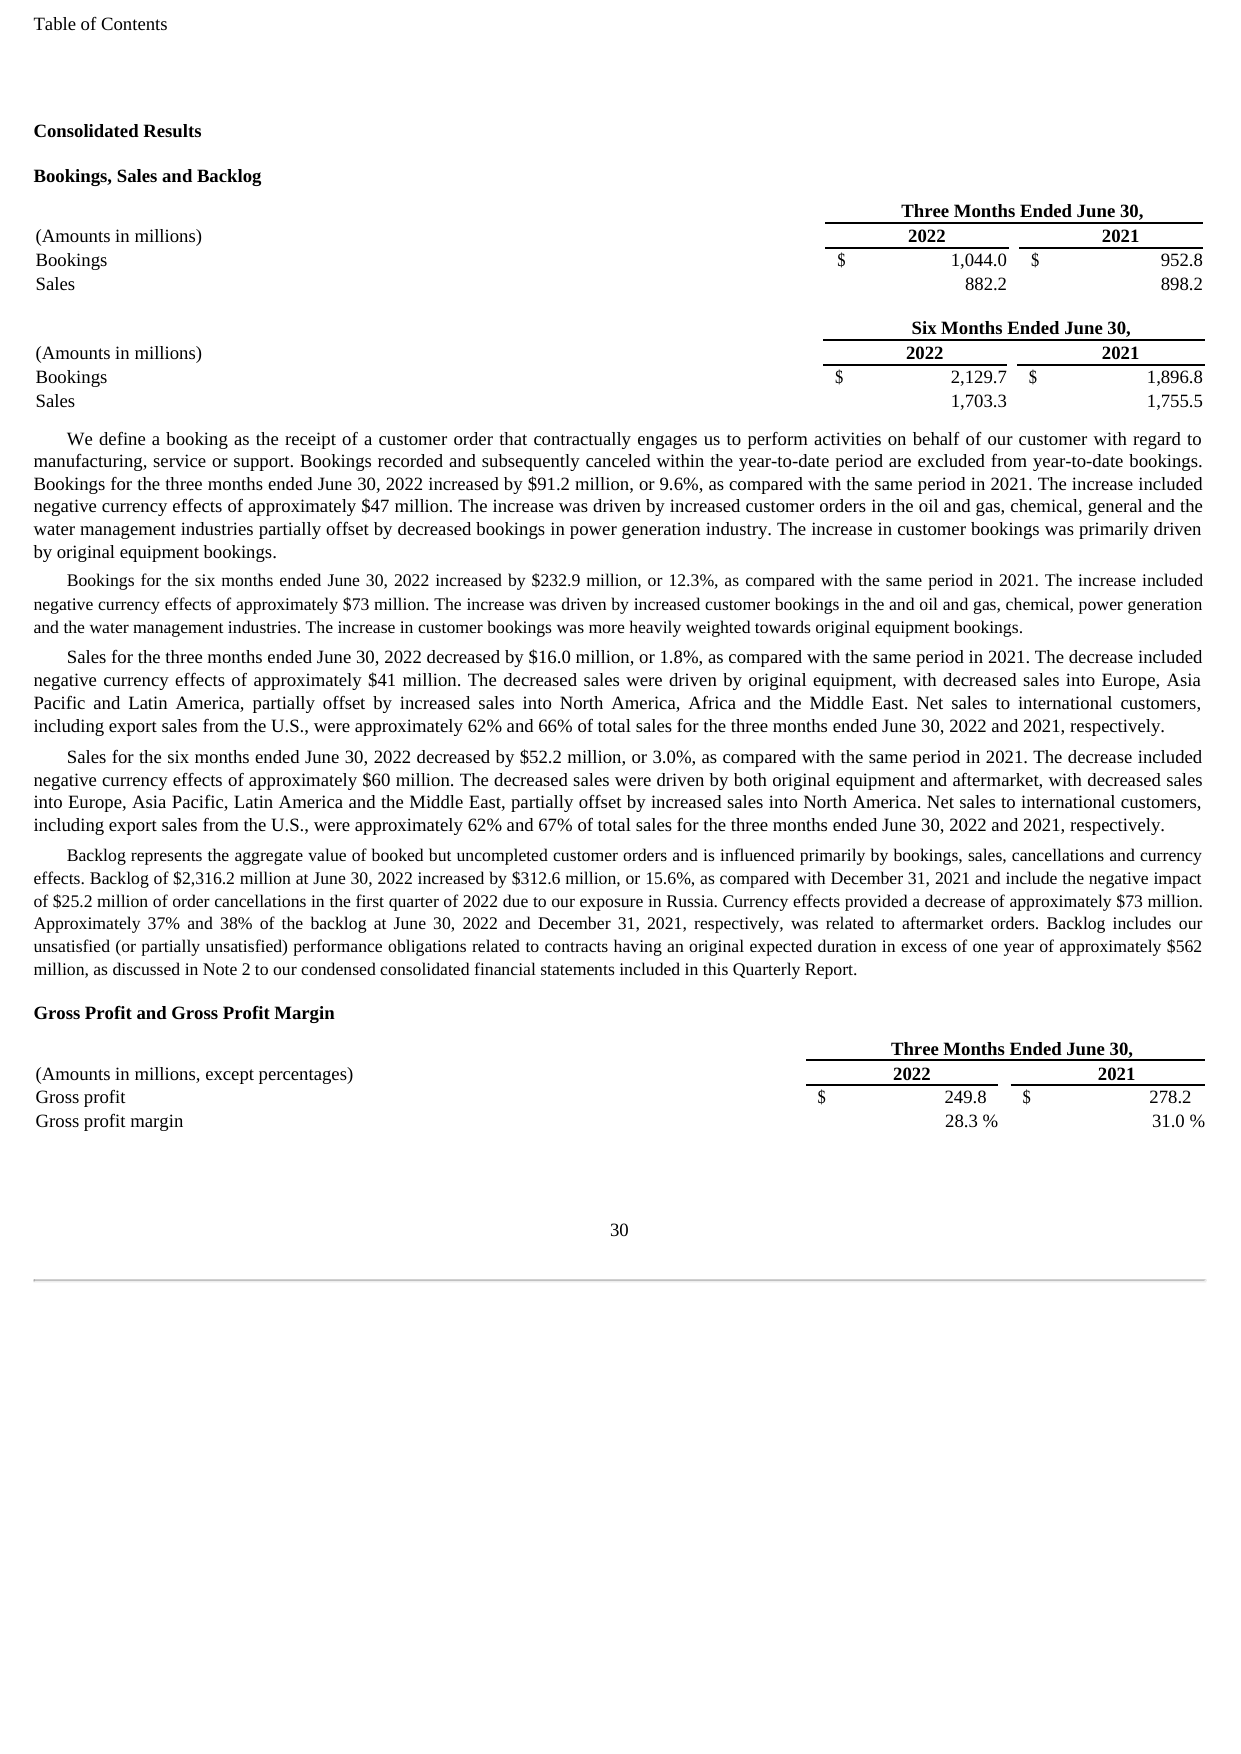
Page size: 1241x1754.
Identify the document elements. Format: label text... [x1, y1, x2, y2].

text Sales for the six months ended June 30, 2022 decreased by $52.2 million, or 3.0%, as compared with the same period in 2021. The decrease included negative currency effects of approximately $60 million. The decreased sales were driven by both original equipment and aftermarket, with decreased sales into Europe, Asia Pacific, Latin America and the Middle East, partially offset by increased sales into North America. Net sales to international customers, including export sales from the U.S., were approximately 62% and 67% of total sales for the three months ended June 30, 2022 and 2021, respectively. [33, 746, 1205, 836]
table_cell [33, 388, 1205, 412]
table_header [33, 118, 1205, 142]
text Sales for the three months ended June 30, 2022 decreased by $16.0 million, or 1.8%, as compared with the same period in 2021. The decrease included negative currency effects of approximately $41 million. The decreased sales were driven by original equipment, with decreased sales into Europe, Asia Pacific and Latin America, partially offset by increased sales into North America, Africa and the Middle East. Net sales to international customers, including export sales from the U.S., were approximately 62% and 66% of total sales for the three months ended June 30, 2022 and 2021, respectively. [33, 646, 1205, 736]
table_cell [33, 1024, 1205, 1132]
text We define a booking as the receipt of a customer order that contractually engages us to perform activities on behalf of our customer with regard to manufacturing, service or support. Bookings recorded and subsequently canceled within the year-to-date period are excluded from year-to-date bookings. Bookings for the three months ended June 30, 2022 increased by $91.2 million, or 9.6%, as compared with the same period in 2021. The increase included negative currency effects of approximately $47 million. The increase was driven by increased customer orders in the oil and gas, chemical, general and the water management industries partially offset by decreased bookings in power generation industry. The increase in customer bookings was primarily driven by original equipment bookings. [33, 427, 1205, 562]
text Table of Contents [33, 13, 1205, 34]
picture [32, 1276, 1207, 1284]
text Backlog represents the aggregate value of booked but uncompleted customer orders and is influenced primarily by bookings, sales, cancellations and currency effects. Backlog of $2,316.2 million at June 30, 2022 increased by $312.6 million, or 15.6%, as compared with December 31, 2021 and include the negative impact of $25.2 million of order cancellations in the first quarter of 2022 due to our exposure in Russia. Currency effects provided a decrease of approximately $73 million. Approximately 37% and 38% of the backlog at June 30, 2022 and December 31, 2021, respectively, was related to aftermarket orders. Backlog includes our unsatisfied (or partially unsatisfied) performance obligations related to contracts having an original expected duration in excess of one year of approximately $562 million, as discussed in Note 2 to our condensed consolidated financial statements included in this Quarterly Report. [33, 845, 1205, 979]
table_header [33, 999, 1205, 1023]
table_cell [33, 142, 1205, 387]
text Bookings for the six months ended June 30, 2022 increased by $232.9 million, or 12.3%, as compared with the same period in 2021. The increase included negative currency effects of approximately $73 million. The increase was driven by increased customer bookings in the and oil and gas, chemical, power generation and the water management industries. The increase in customer bookings was more heavily weighted towards original equipment bookings. [33, 570, 1205, 638]
text 30 [33, 1218, 1205, 1240]
